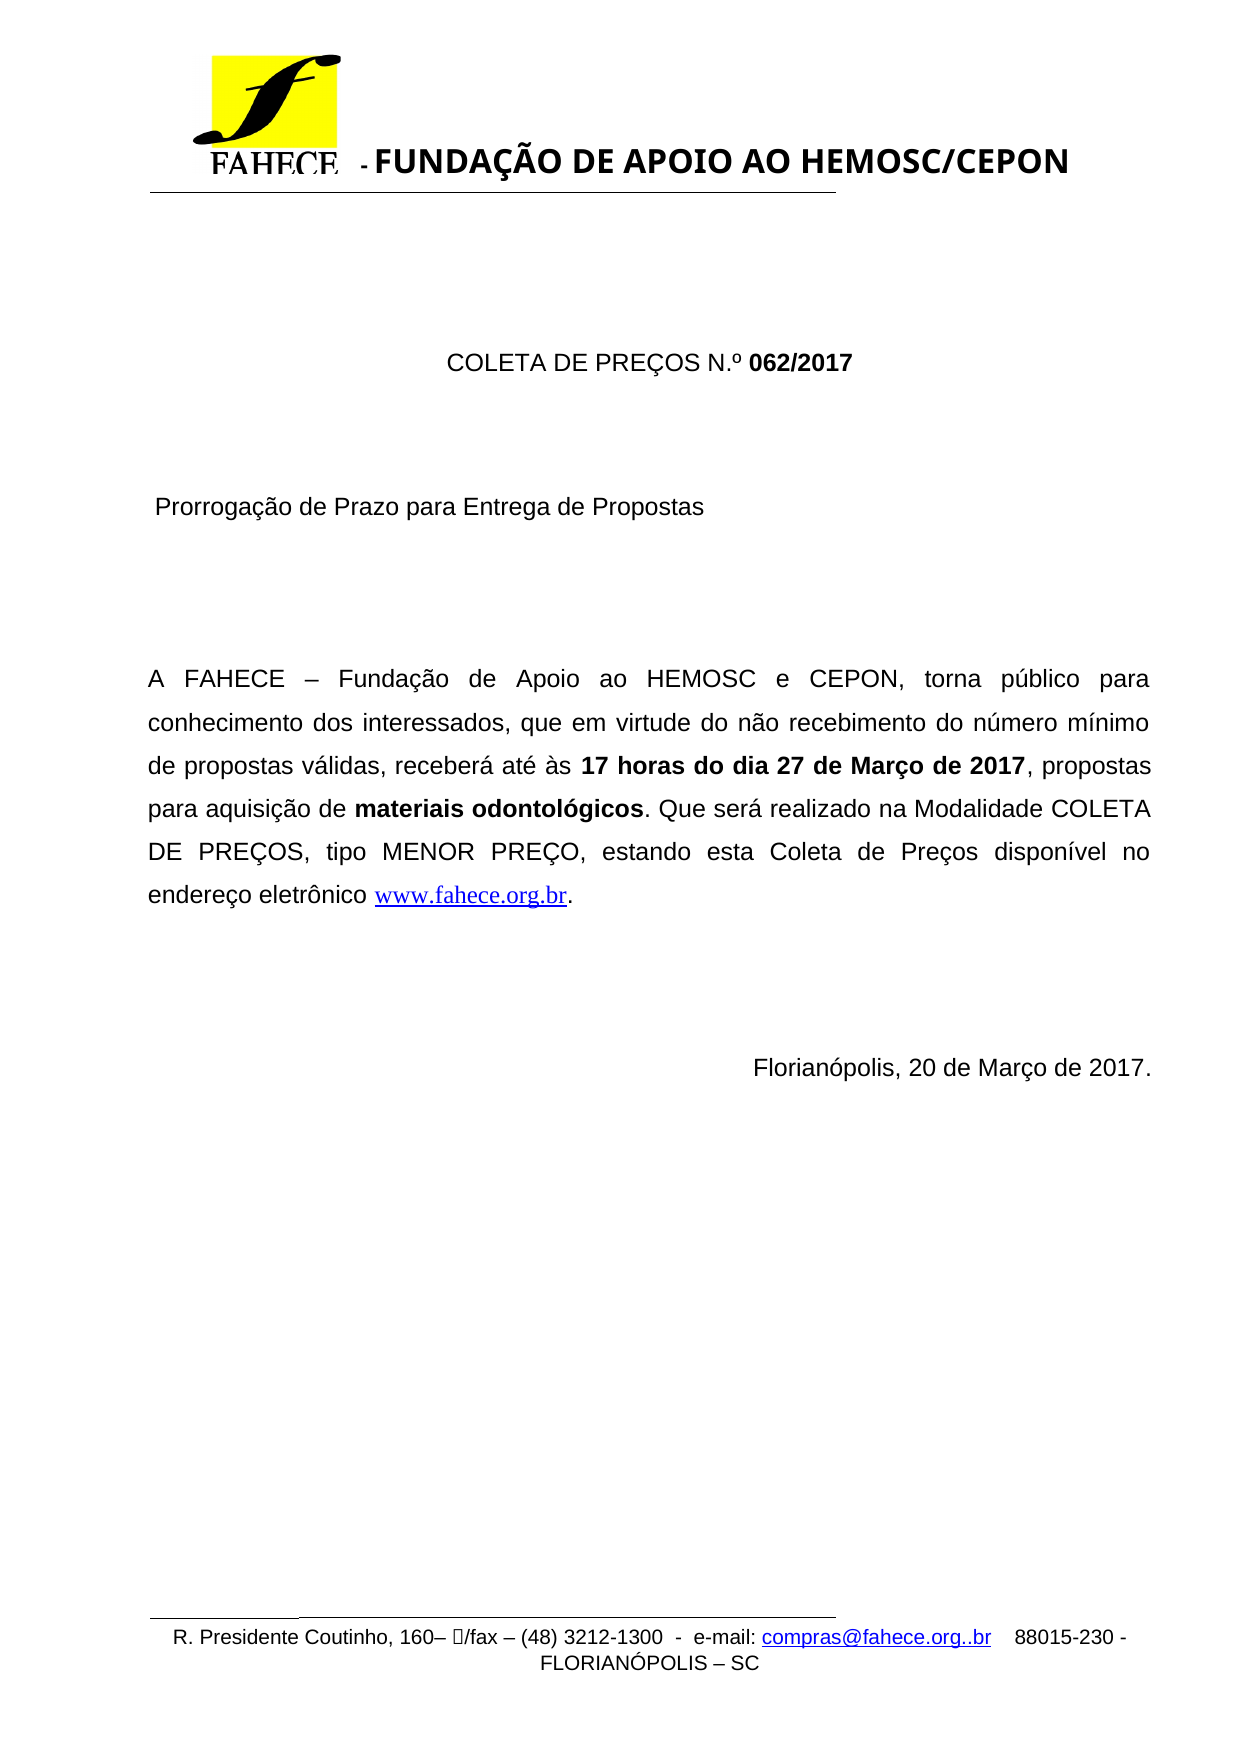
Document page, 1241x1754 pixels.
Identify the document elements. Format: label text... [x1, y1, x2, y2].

text A FAHECE – Fundação de Apoio ao HEMOSC e CEPON, torna público para conhecimento dos interessados, que em virtude do não recebimento do número mínimo de propostas válidas, receberá até às 17 horas do dia 27 de Março de 2017, propostas para aquisição de materiais odontológicos. Que será realizado na Modalidade COLETA DE PREÇOS, tipo MENOR PREÇO, estando esta Coleta de Preços disponível no endereço eletrônico www.fahece.org.br. [148, 664, 1152, 909]
text COLETA DE PREÇOS N.º 062/2017 [148, 348, 1152, 377]
picture [192, 54, 341, 173]
text Florianópolis, 20 de Março de 2017. [148, 1053, 1152, 1081]
text Prorrogação de Prazo para Entrega de Propostas [148, 492, 1152, 521]
